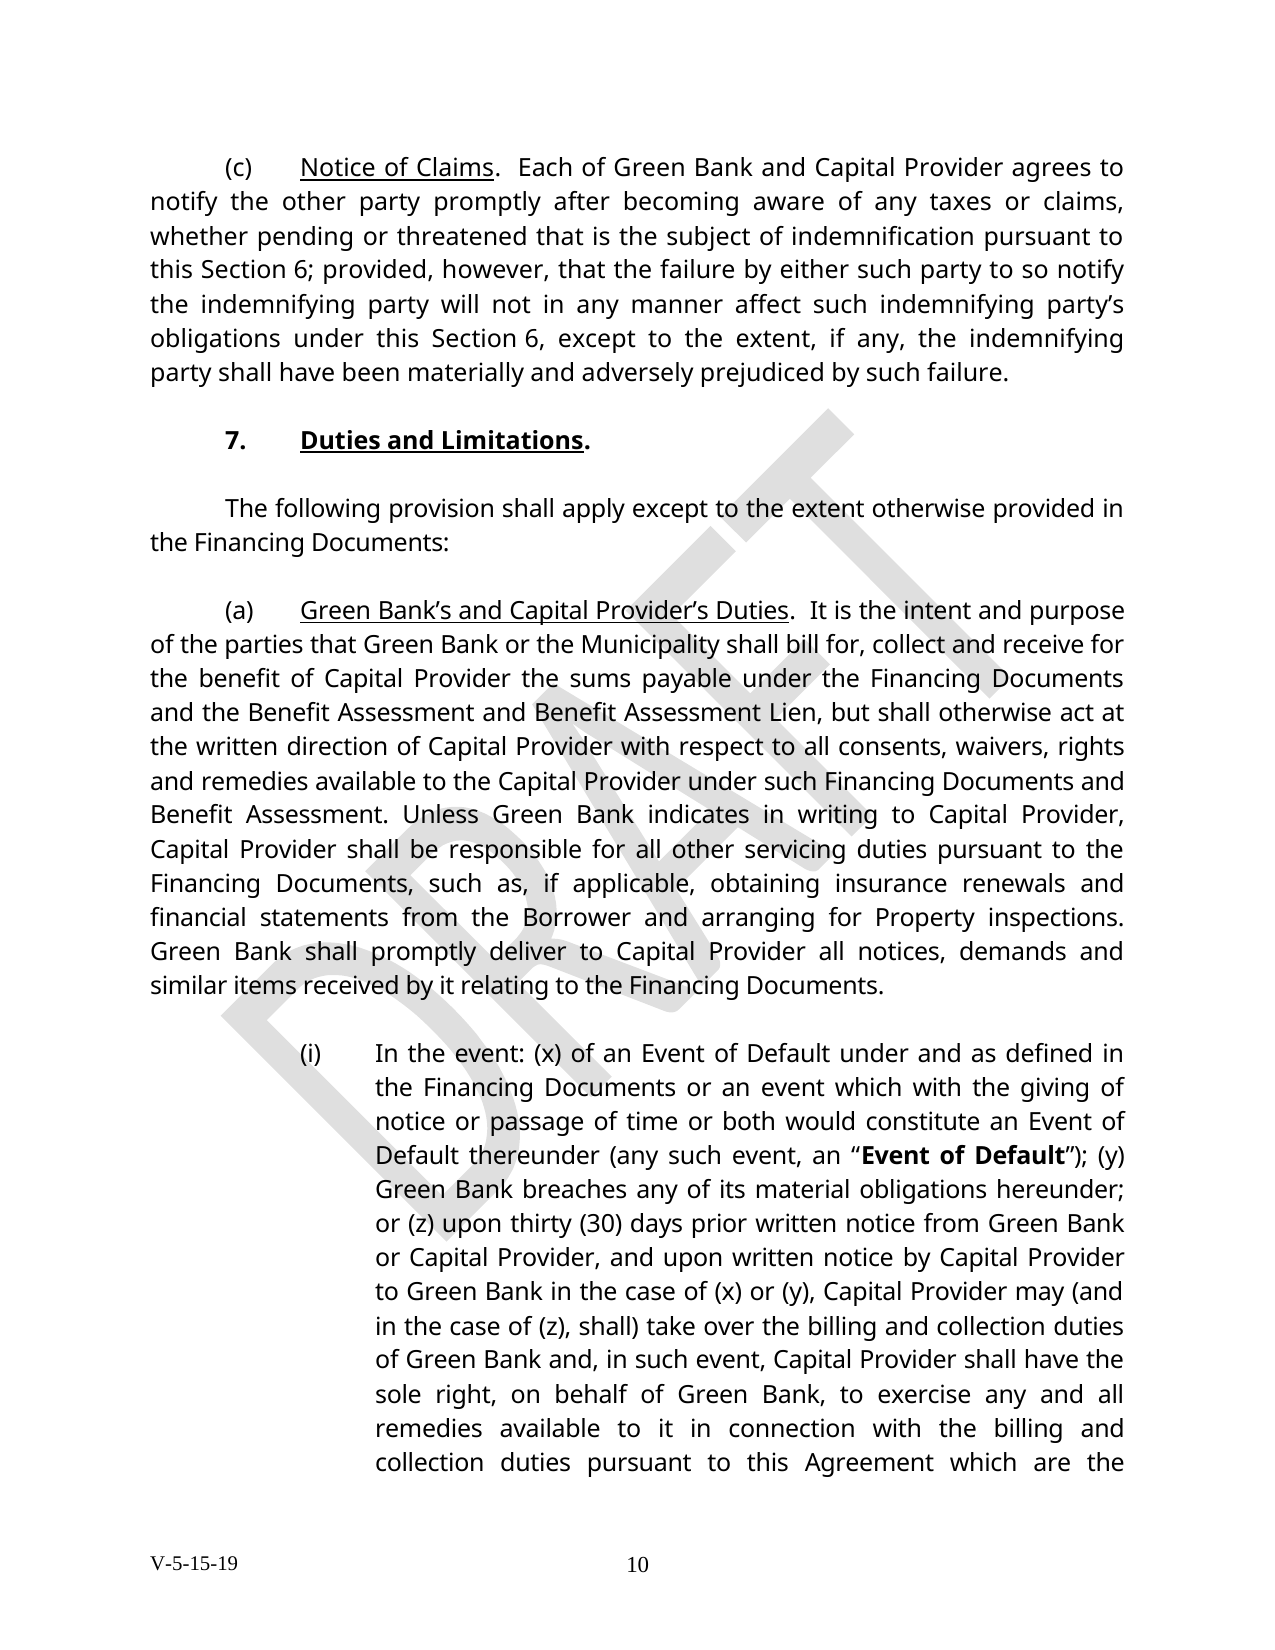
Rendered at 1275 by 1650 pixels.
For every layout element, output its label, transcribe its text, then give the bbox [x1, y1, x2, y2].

text (c) Notice of Claims. Each of Green Bank and Capital Provider agrees to notify the other party promptly after becoming aware of any taxes or claims, whether pending or threatened that is the subject of indemnification pursuant to this Section 6; provided, however, that the failure by either such party to so notify the indemnifying party will not in any manner affect such indemnifying party’s obligations under this Section 6, except to the extent, if any, the indemnifying party shall have been materially and adversely prejudiced by such failure. [150, 150, 1125, 388]
text 7. Duties and Limitations. [150, 422, 1125, 457]
text (a) Green Bank’s and Capital Provider’s Duties. It is the intent and purpose of the parties that Green Bank or the Municipality shall bill for, collect and receive for the benefit of Capital Provider the sums payable under the Financing Documents and the Benefit Assessment and Benefit Assessment Lien, but shall otherwise act at the written direction of Capital Provider with respect to all consents, waivers, rights and remedies available to the Capital Provider under such Financing Documents and Benefit Assessment. Unless Green Bank indicates in writing to Capital Provider, Capital Provider shall be responsible for all other servicing duties pursuant to the Financing Documents, such as, if applicable, obtaining insurance renewals and financial statements from the Borrower and arranging for Property inspections. Green Bank shall promptly deliver to Capital Provider all notices, demands and similar items received by it relating to the Financing Documents. [150, 593, 1125, 1002]
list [300, 1036, 1125, 1478]
text The following provision shall apply except to the extent otherwise provided in the Financing Documents: [150, 491, 1125, 559]
